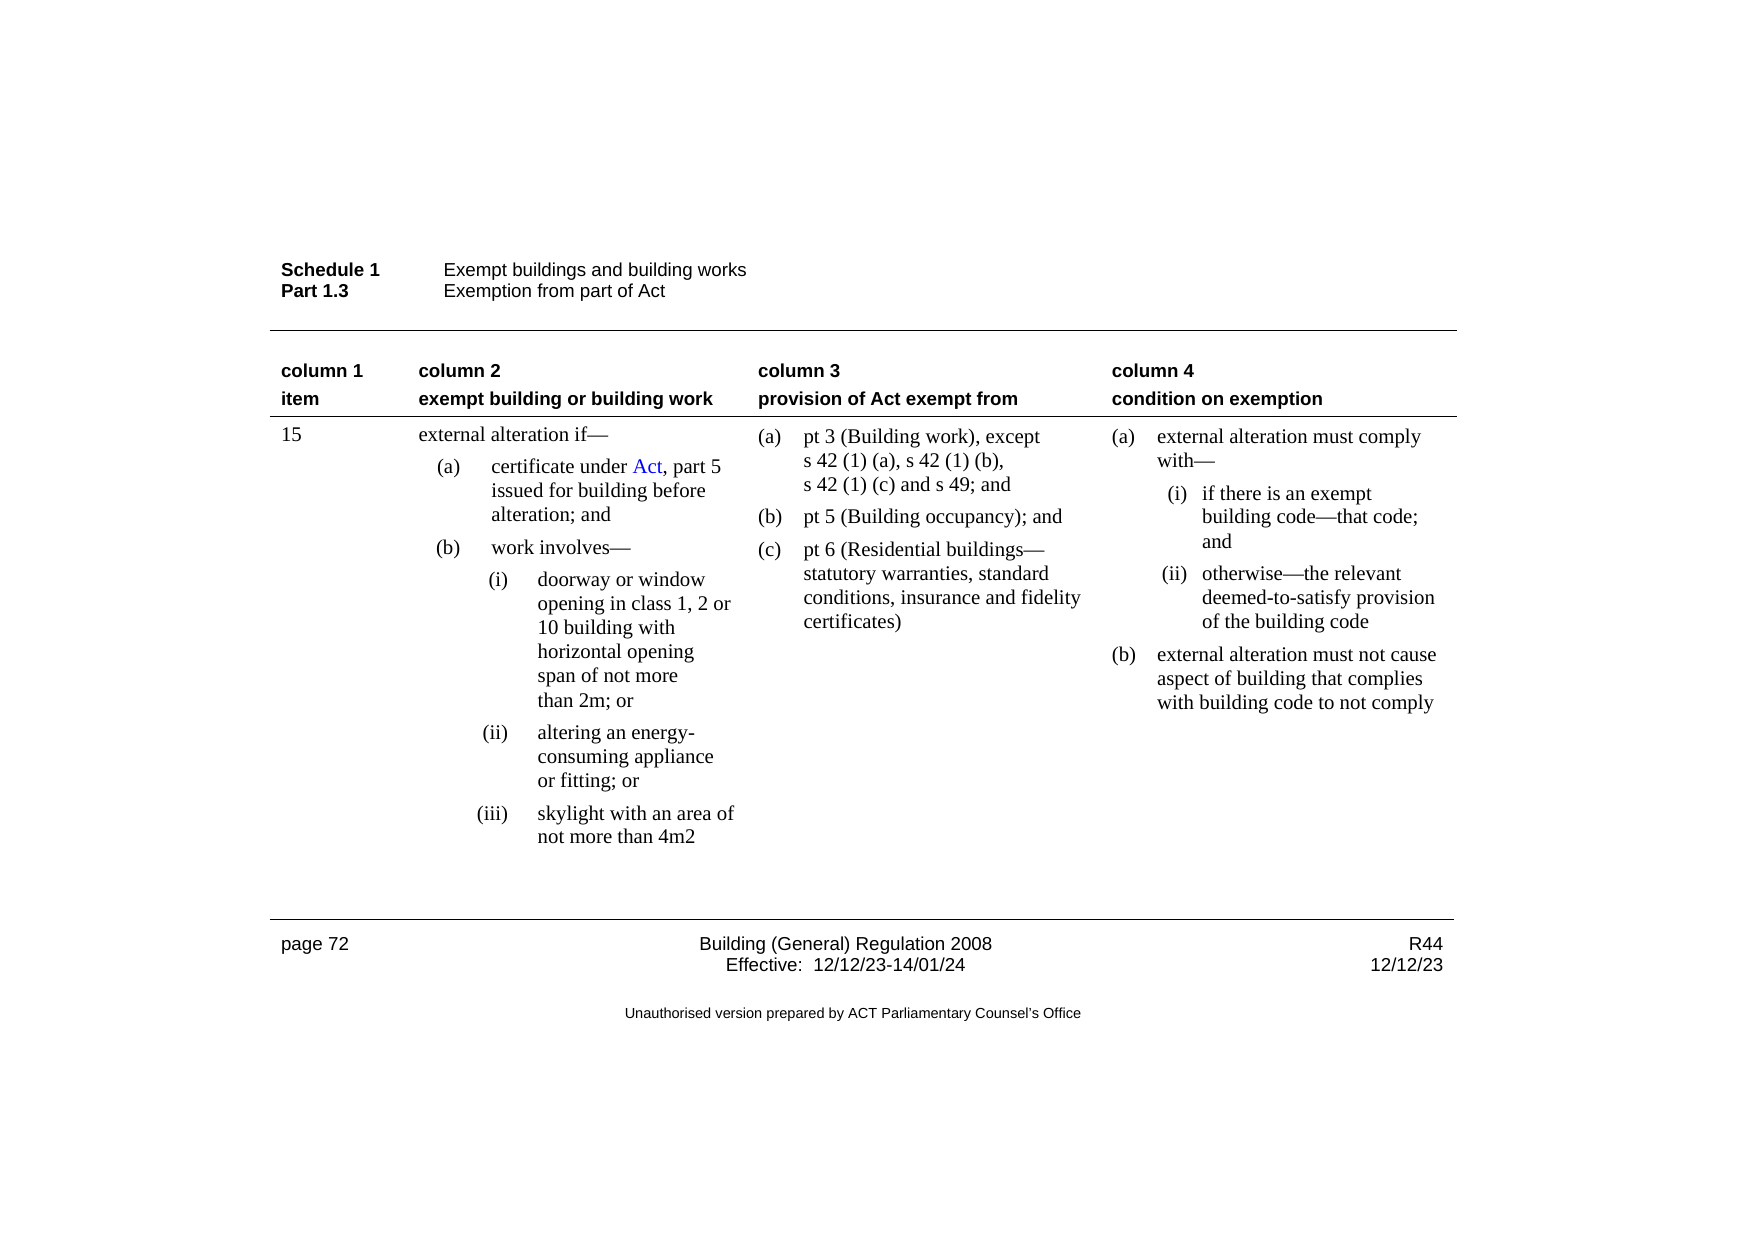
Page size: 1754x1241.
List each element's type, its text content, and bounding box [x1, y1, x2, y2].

table_header column 2 exempt building or building work [407, 360, 747, 416]
table_header column 4 condition on exemption [1100, 360, 1457, 416]
table_header column 1 item [270, 360, 407, 416]
table_cell (a) external alteration must comply with— (i) if there is an exempt building code—that code; and (ii) otherwise—the relevant deemed-to-satisfy provision of the building code (b) external alteration must not cause aspect of building that complies with building code to not comply [1100, 417, 1457, 855]
table_cell (a) pt 3 (Building work), except s 42 (1) (a), s 42 (1) (b), s 42 (1) (c) and s 49; and (b) pt 5 (Building occupancy); and (c) pt 6 (Residential buildings—statutory warranties, standard conditions, insurance and fidelity certificates) [747, 417, 1100, 855]
table_cell external alteration if— (a) certificate under Act, part 5 issued for building before alteration; and (b) work involves— (i) doorway or window opening in class 1, 2 or 10 building with horizontal opening span of not more than 2m; or (ii) altering an energy-consuming appliance or fitting; or (iii) skylight with an area of not more than 4m2 [407, 417, 747, 855]
table_header column 3 provision of Act exempt from [747, 360, 1100, 416]
table_cell 15 [270, 417, 407, 855]
